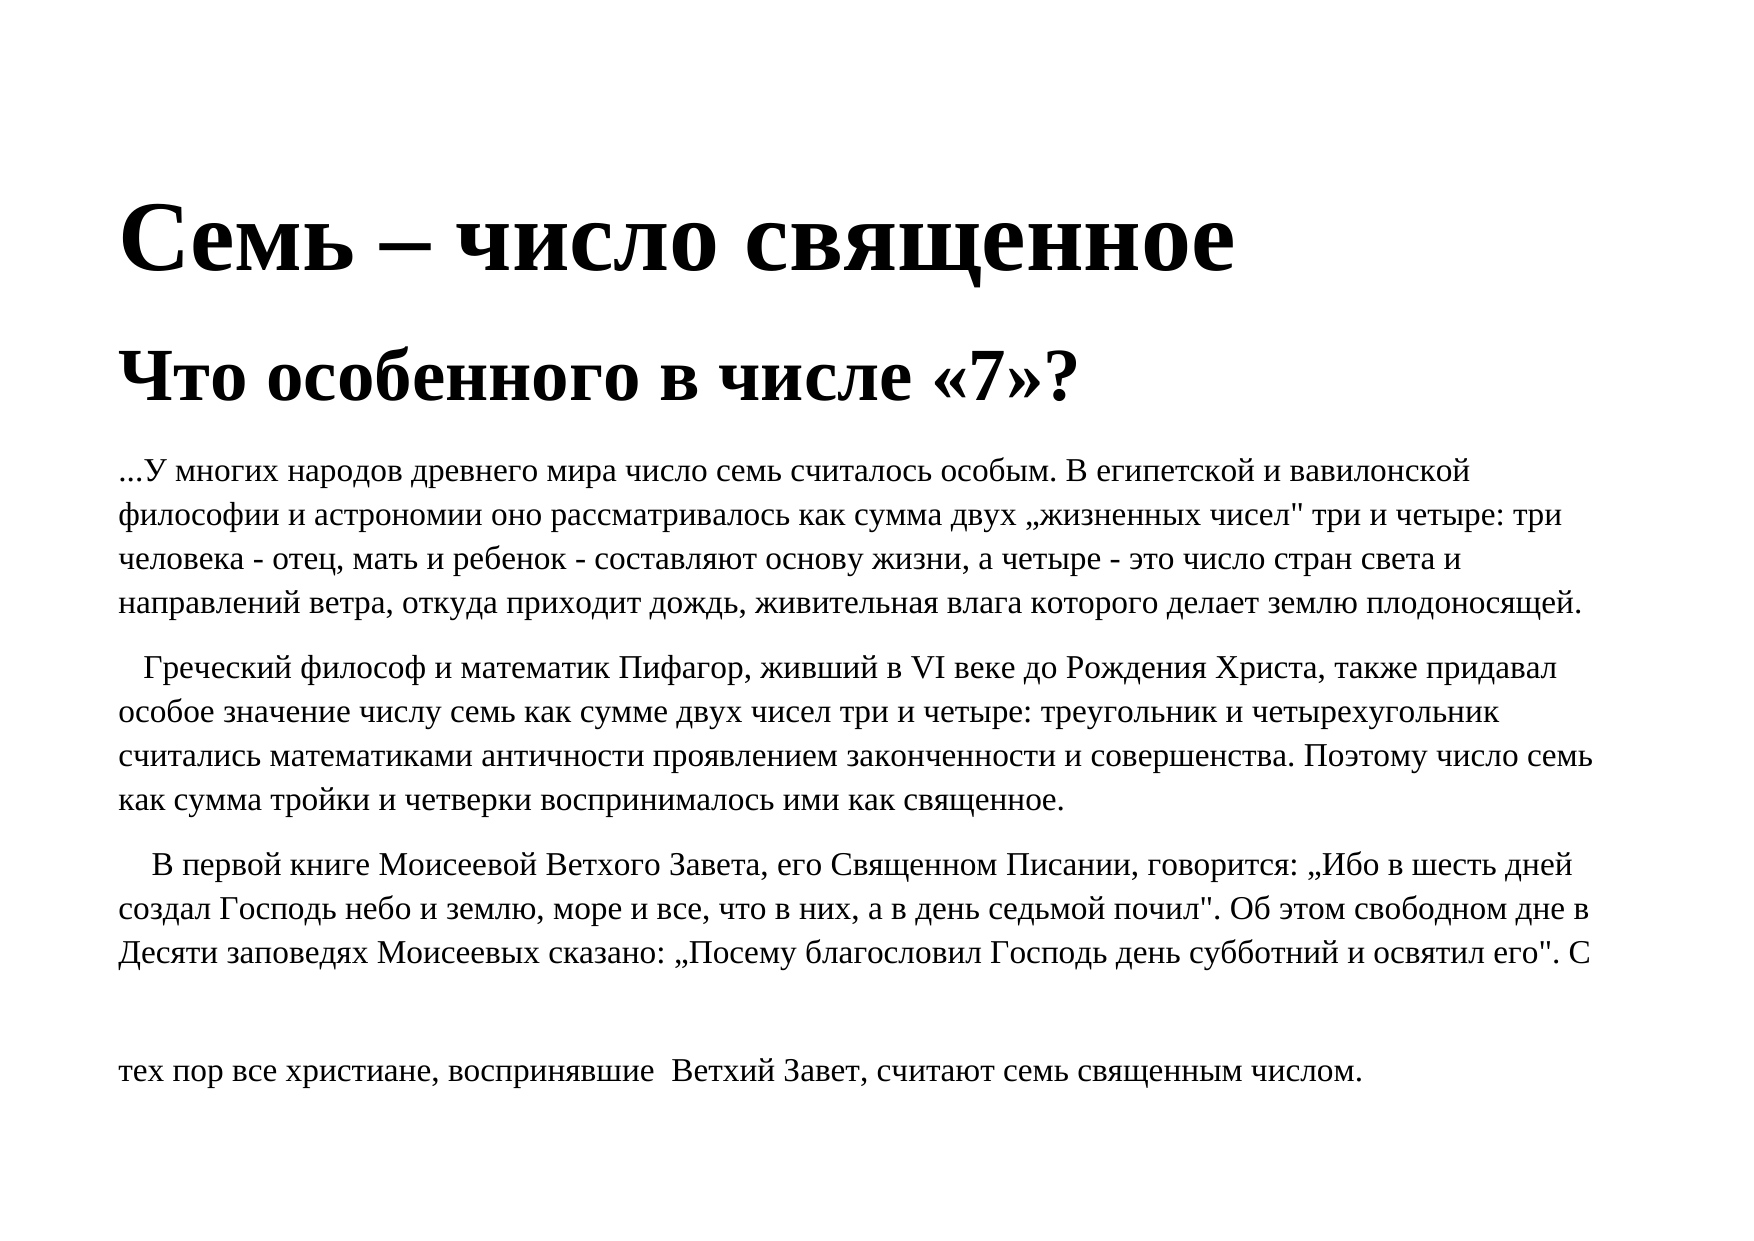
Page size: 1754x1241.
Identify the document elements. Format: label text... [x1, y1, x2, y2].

text Семь – число священное [118, 177, 1636, 292]
text В первой книге Моисеевой Ветхого Завета, его Священном Писании, говорится: „Ибо в шесть дней создал Господь небо и землю, море и все, что в них, а в день седьмой почил". Об этом свободном дне в Десяти заповедях Моисеевых сказано: „Посему благословил Господь день субботний и освятил его". С тех пор все христиане, воспринявшие Ветхий Завет, считают семь священным числом. [118, 844, 1636, 1103]
text Греческий философ и математик Пифагор, живший в VI веке до Рождения Христа, также придавал особое значение числу семь как сумме двух чисел три и четыре: треугольник и четырехугольник считались математиками античности проявлением законченности и совершенства. Поэтому число семь как сумма тройки и четверки воспринималось ими как священное. [118, 647, 1636, 818]
text Что особенного в числе «7»? [118, 330, 1636, 416]
text ...У многих народов древнего мира число семь считалось особым. В египетской и вавилонской философии и астрономии оно рассматривалось как сумма двух „жизненных чисел" три и четыре: три человека - отец, мать и ребенок - составляют основу жизни, а четыре - это число стран света и направлений ветра, откуда приходит дождь, живительная влага которого делает землю плодоносящей. [118, 450, 1636, 621]
